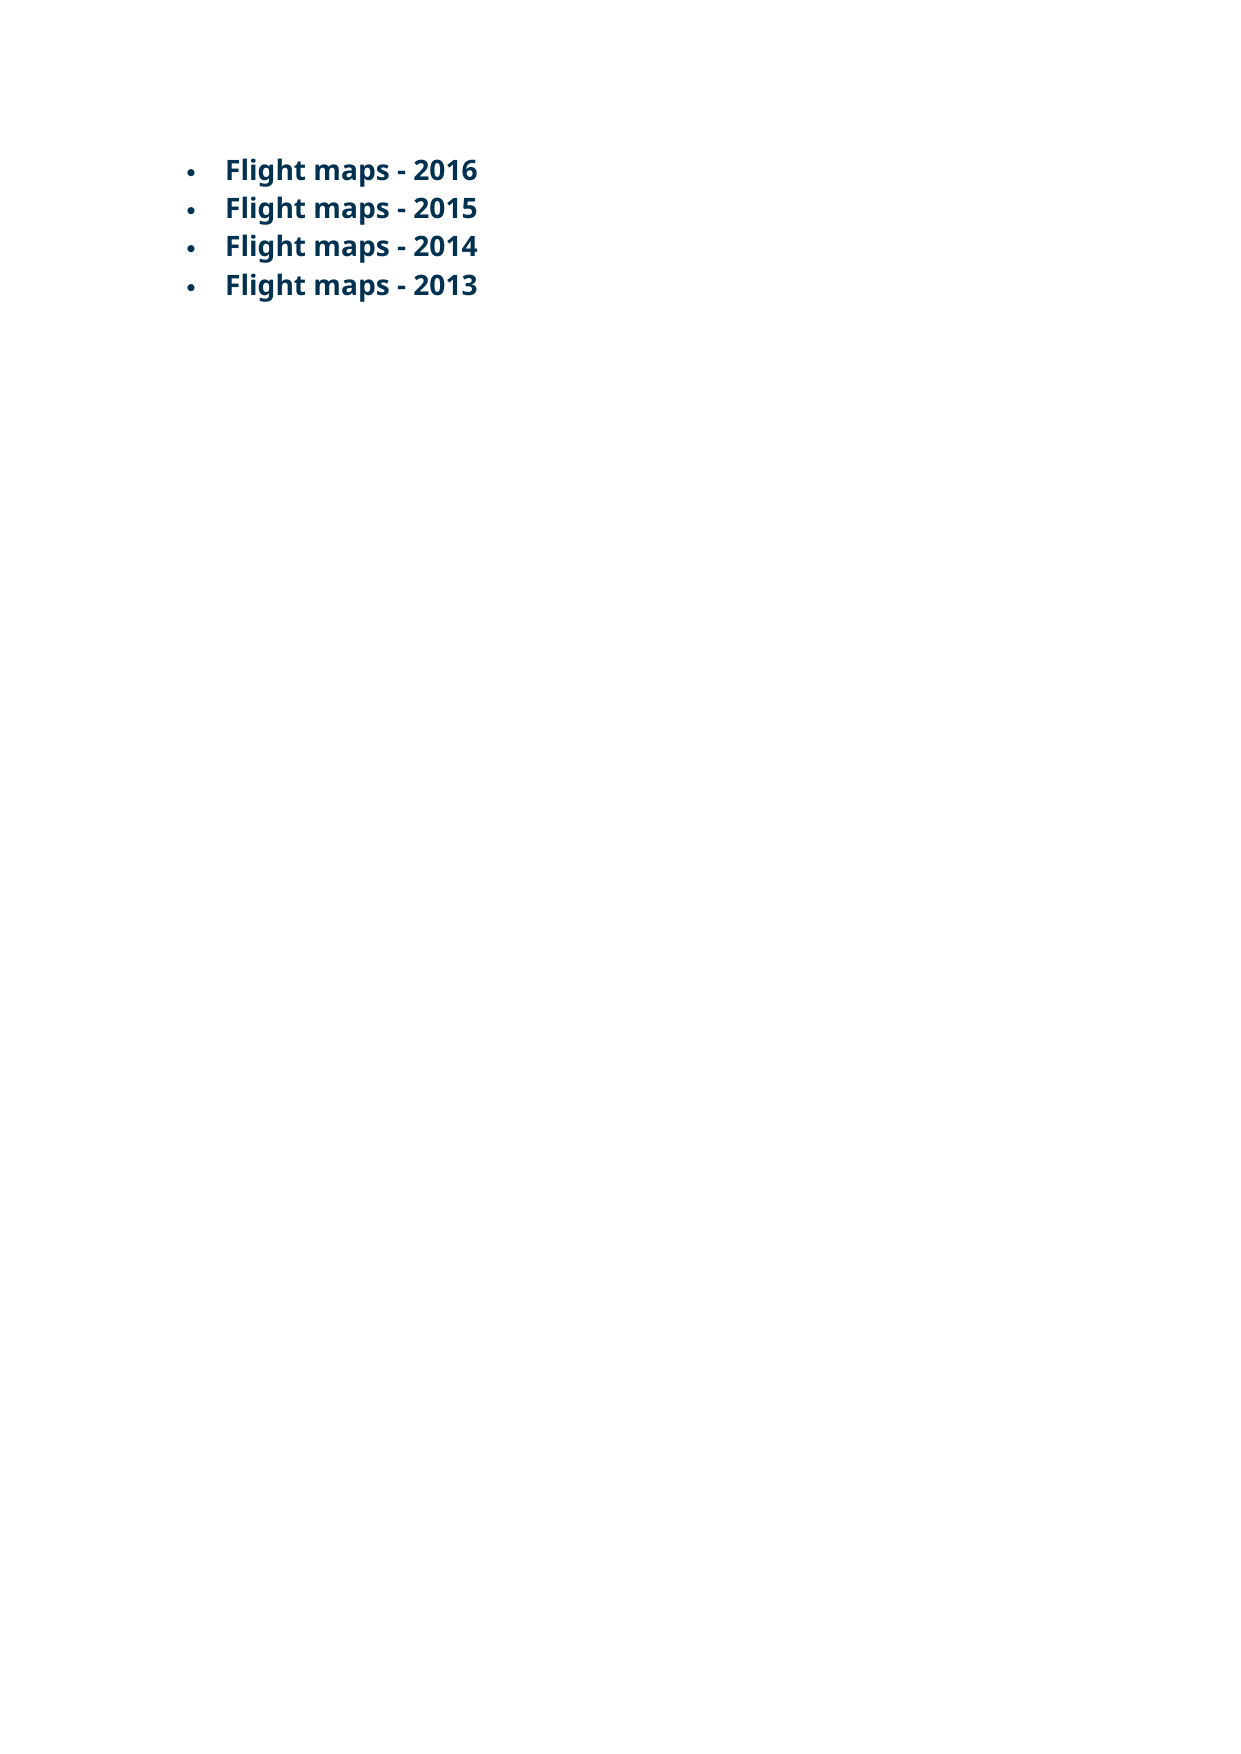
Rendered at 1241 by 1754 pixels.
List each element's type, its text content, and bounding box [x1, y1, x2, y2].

list Flight maps - 2015 [187, 188, 1090, 227]
list Flight maps - 2016 [187, 150, 1090, 188]
list Flight maps - 2013 [187, 265, 1090, 303]
list Flight maps - 2014 [187, 227, 1090, 265]
